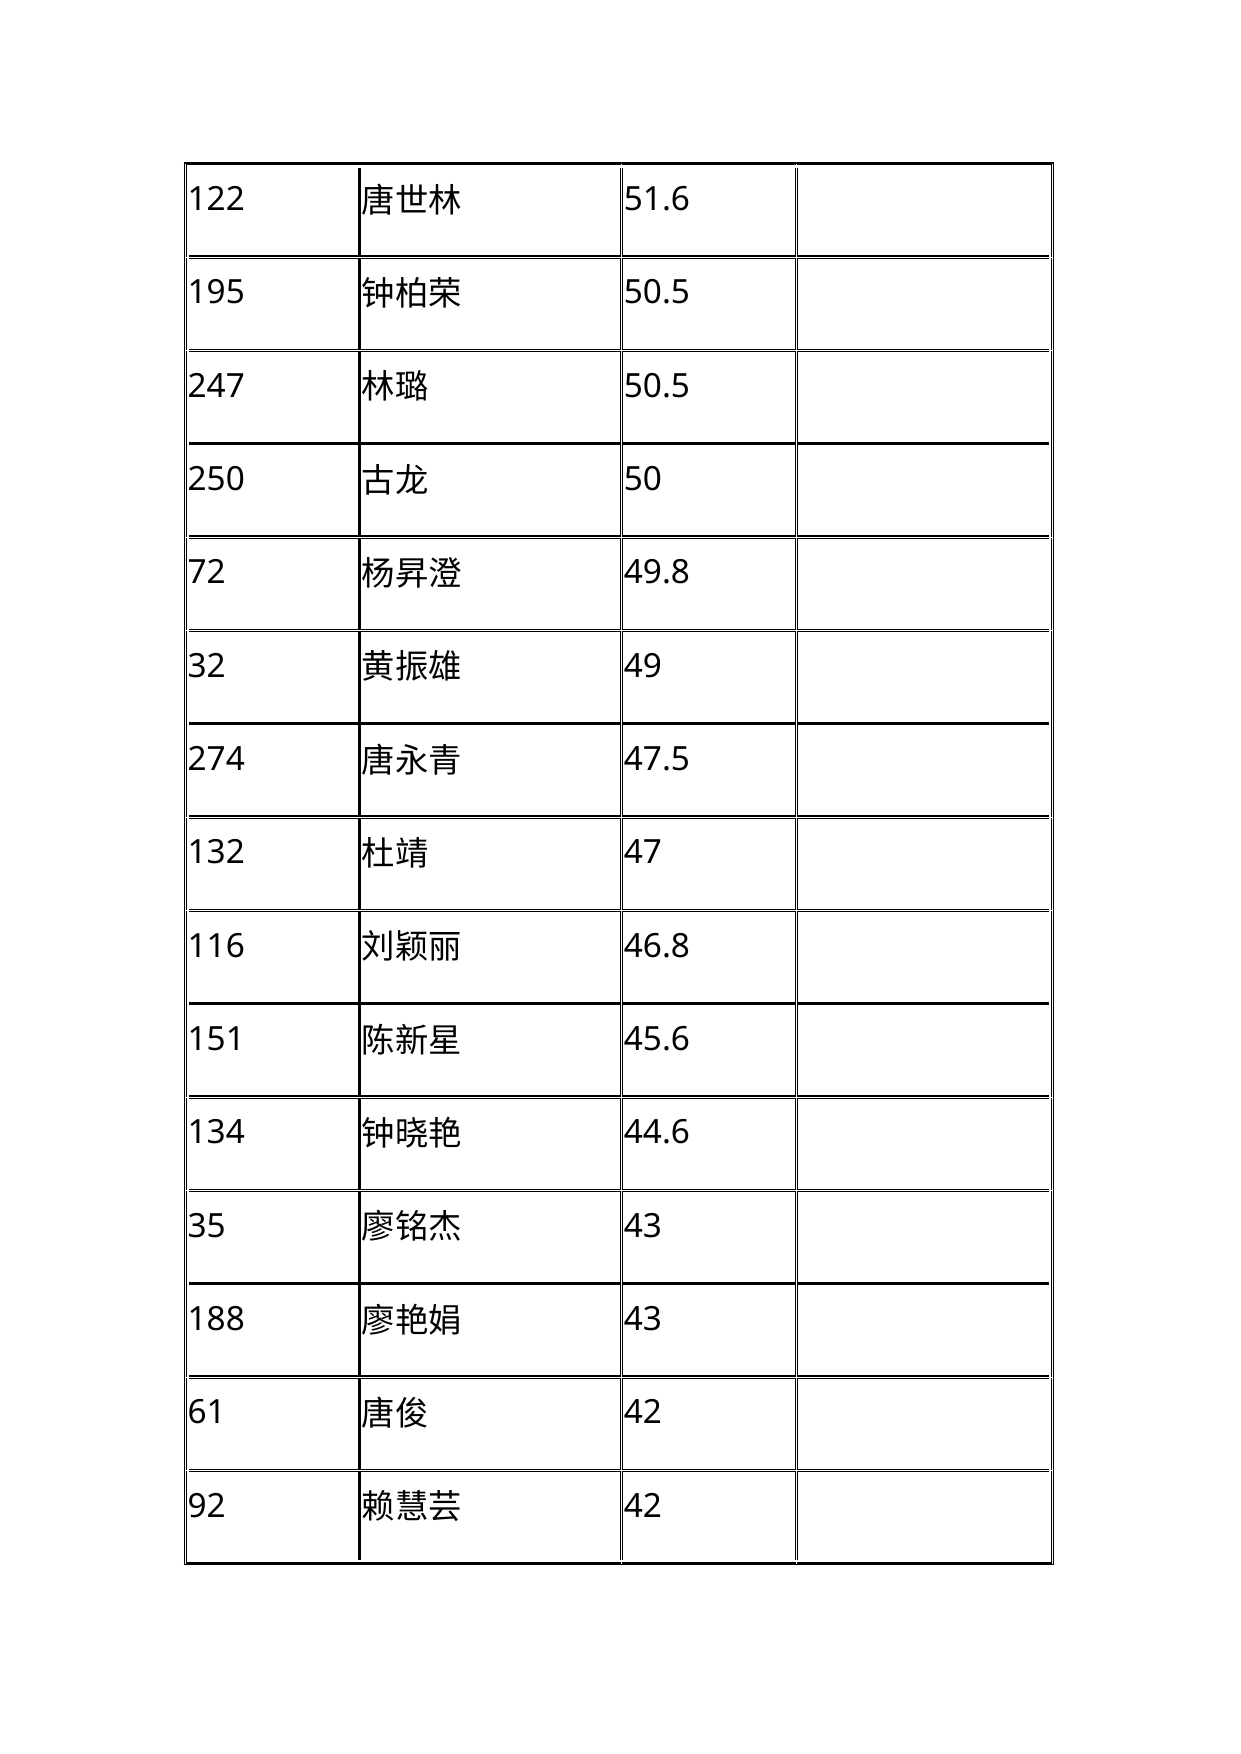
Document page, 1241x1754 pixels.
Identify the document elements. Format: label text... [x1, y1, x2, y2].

table_cell 247 [185, 349, 359, 442]
table_cell 188 [187, 1282, 358, 1375]
table_cell 50 [623, 445, 795, 535]
table_cell [798, 442, 1051, 535]
table_cell 72 [187, 535, 358, 629]
table_cell 42 [623, 1379, 795, 1469]
table_cell 赖慧芸 [359, 1472, 621, 1562]
table_cell [798, 1282, 1051, 1375]
table_cell 49.8 [623, 539, 795, 629]
table_cell 43 [623, 1285, 795, 1375]
table_cell 刘颖丽 [361, 912, 620, 1002]
table_cell 钟柏荣 [361, 259, 620, 349]
table_cell 122 [187, 165, 359, 255]
table_cell 42 [621, 1472, 797, 1562]
table_cell 唐永青 [361, 725, 620, 815]
table_cell [798, 1095, 1051, 1189]
table_cell 黄振雄 [361, 632, 620, 722]
table_cell 杨昇澄 [361, 539, 620, 629]
table_cell 陈新星 [361, 1005, 620, 1095]
table_cell 46.8 [623, 912, 795, 1002]
table_cell [798, 255, 1051, 349]
table_cell [798, 535, 1051, 629]
table_cell 132 [187, 815, 358, 909]
table_cell 274 [187, 722, 358, 815]
table_cell 50.5 [623, 259, 795, 349]
table_cell 151 [187, 1002, 358, 1095]
table_cell [797, 165, 1051, 255]
table_cell 35 [185, 1189, 359, 1282]
table_cell 廖艳娟 [361, 1285, 620, 1375]
table_cell 林璐 [361, 352, 620, 442]
table_cell 47 [623, 819, 795, 909]
table_cell 116 [185, 909, 359, 1002]
table_cell 45.6 [623, 1005, 795, 1095]
table_cell 51.6 [621, 165, 797, 255]
table_cell [797, 349, 1052, 442]
table_cell 唐俊 [361, 1379, 620, 1469]
table_cell 134 [187, 1095, 358, 1189]
table_cell 廖铭杰 [361, 1192, 620, 1282]
table_cell 92 [185, 1469, 359, 1562]
table_cell 杜靖 [361, 819, 620, 909]
table_cell 古龙 [361, 445, 620, 535]
table_cell 唐世林 [359, 165, 621, 255]
table_cell [798, 1002, 1051, 1095]
table_cell 32 [185, 629, 359, 722]
table_cell 49 [623, 632, 795, 722]
table_cell [797, 1469, 1052, 1562]
table_cell [798, 722, 1051, 815]
table_cell [797, 909, 1052, 1002]
table_cell [797, 1189, 1052, 1282]
table_cell 50.5 [623, 352, 795, 442]
table_cell 61 [187, 1375, 358, 1469]
table_cell 44.6 [623, 1099, 795, 1189]
table_cell [798, 1375, 1051, 1469]
table_cell 250 [187, 442, 358, 535]
table_cell 195 [187, 255, 358, 349]
table_cell 43 [623, 1192, 795, 1282]
table_cell [798, 815, 1051, 909]
table_cell 钟晓艳 [361, 1099, 620, 1189]
table_cell 47.5 [623, 725, 795, 815]
table_cell [797, 629, 1052, 722]
